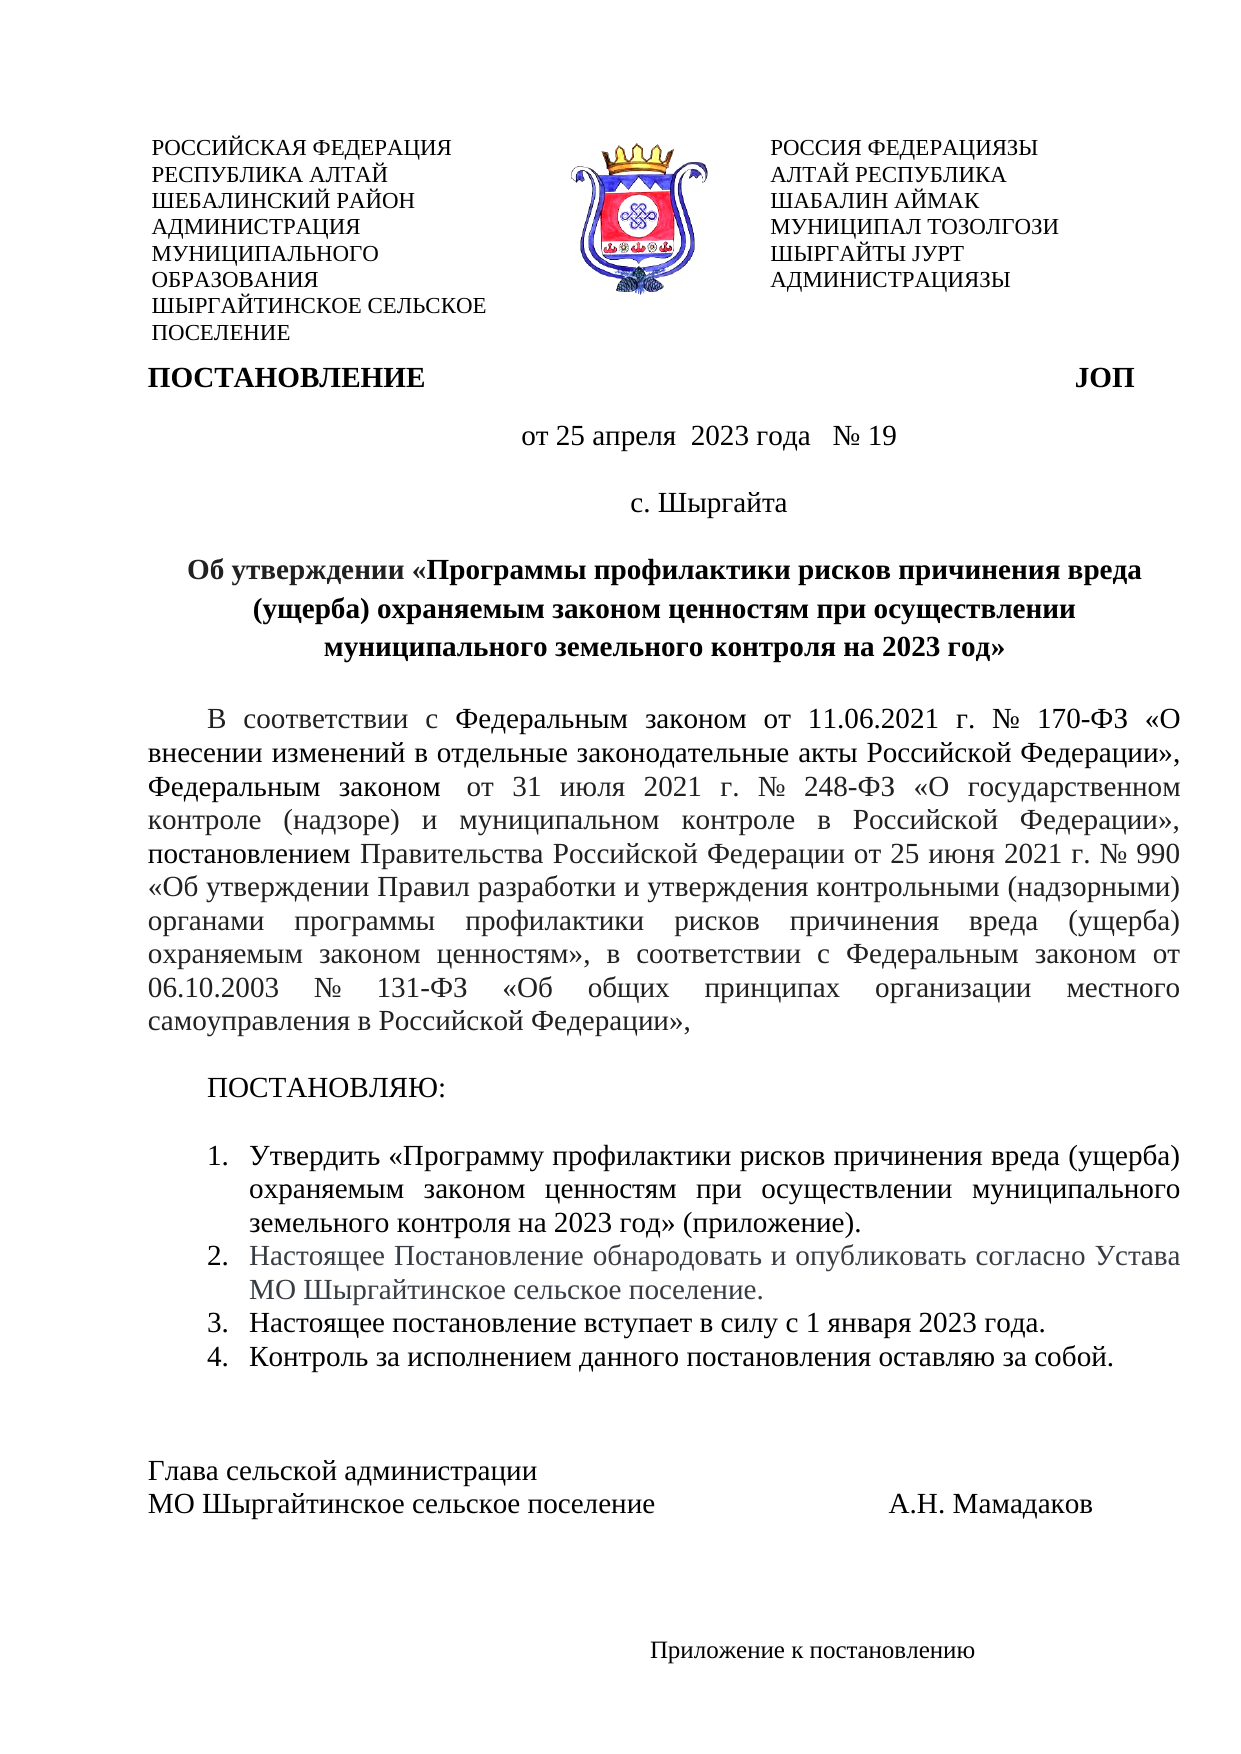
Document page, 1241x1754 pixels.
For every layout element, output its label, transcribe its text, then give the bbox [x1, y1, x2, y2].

text ПОСТАНОВЛЯЮ: [148, 1071, 1181, 1104]
text В соответствии с Федеральным законом от 11.06.2021 г. № 170-ФЗ «О внесении изменений в отдельные законодательные акты Российской Федерации», Федеральным законом от 31 июля 2021 г. № 248-ФЗ «О государственном контроле (надзоре) и муниципальном контроле в Российской Федерации», постановлением Правительства Российской Федерации от 25 июня 2021 г. № 990 «Об утверждении Правил разработки и утверждения контрольными (надзорными) органами программы профилактики рисков причинения вреда (ущерба) охраняемым законом ценностям», в соответствии с Федеральным законом от 06.10.2003 № 131-ФЗ «Об общих принципах организации местного самоуправления в Российской Федерации», [148, 769, 1181, 1037]
text Об утверждении «Программы профилактики рисков причинения вреда (ущерба) охраняемым законом ценностям при осуществлении муниципального земельного контроля на 2023 год» [148, 552, 1181, 663]
list Настоящее Постановление обнародовать и опубликовать согласно Устава МО Шыргайтинское сельское поселение. [207, 1238, 1181, 1305]
list Настоящее постановление вступает в силу с 1 января 2023 года. [207, 1305, 1181, 1339]
text МО Шыргайтинское сельское поселение А.Н. Мамадаков [148, 1487, 1181, 1520]
text ПОСТАНОВЛЕНИЕ JОП [148, 361, 1240, 394]
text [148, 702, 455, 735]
list Контроль за исполнением данного постановления оставляю за собой. [207, 1339, 1181, 1372]
list Утвердить «Программу профилактики рисков причинения вреда (ущерба) охраняемым законом ценностям при осуществлении муниципального земельного контроля на 2023 год» (приложение). [207, 1138, 1181, 1238]
text с. Шыргайта [148, 485, 1240, 519]
text Приложение к постановлению [650, 1635, 1181, 1664]
text Глава сельской администрации [148, 1453, 1181, 1487]
text от 25 апреля 2023 года № 19 [148, 418, 1240, 452]
